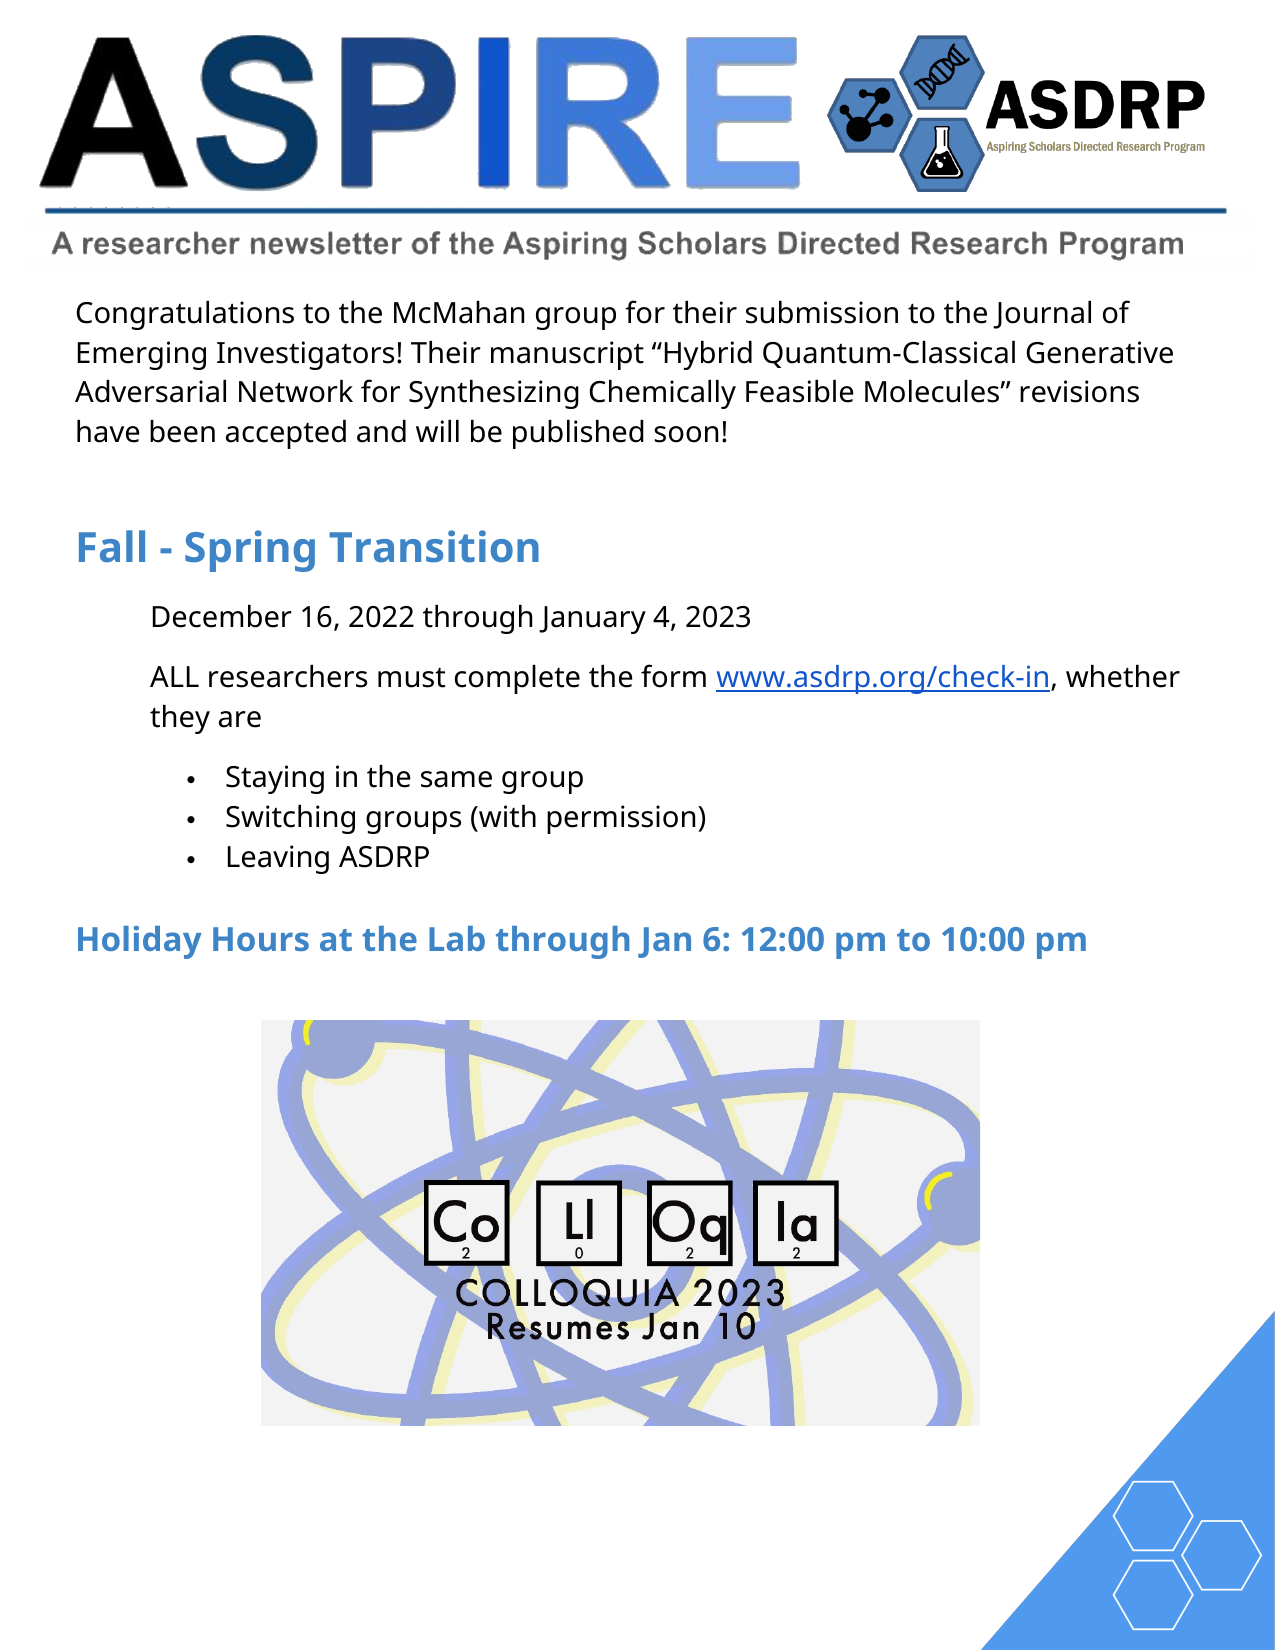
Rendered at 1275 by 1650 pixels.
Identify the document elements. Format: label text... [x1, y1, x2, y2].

list Switching groups (with permission) [187, 796, 1200, 836]
list Staying in the same group [187, 757, 1200, 796]
text December 16, 2022 through January 4, 2023 [150, 596, 1200, 636]
text ALL researchers must complete the form www.asdrp.org/check-in, whether they are [150, 656, 1200, 736]
text Fall - Spring Transition [75, 518, 1200, 575]
picture [26, 19, 1254, 293]
text Holiday Hours at the Lab through Jan 6: 12:00 pm to 10:00 pm [75, 915, 1200, 961]
text Congratulations to the McMahan group for their submission to the Journal of Emerging Investigators! Their manuscript “Hybrid Quantum-Classical Generative Adversarial Network for Synthesizing Chemically Feasible Molecules” revisions have been accepted and will be published soon! [75, 150, 1200, 451]
picture [261, 1020, 1275, 1650]
list Leaving ASDRP [187, 836, 1200, 876]
